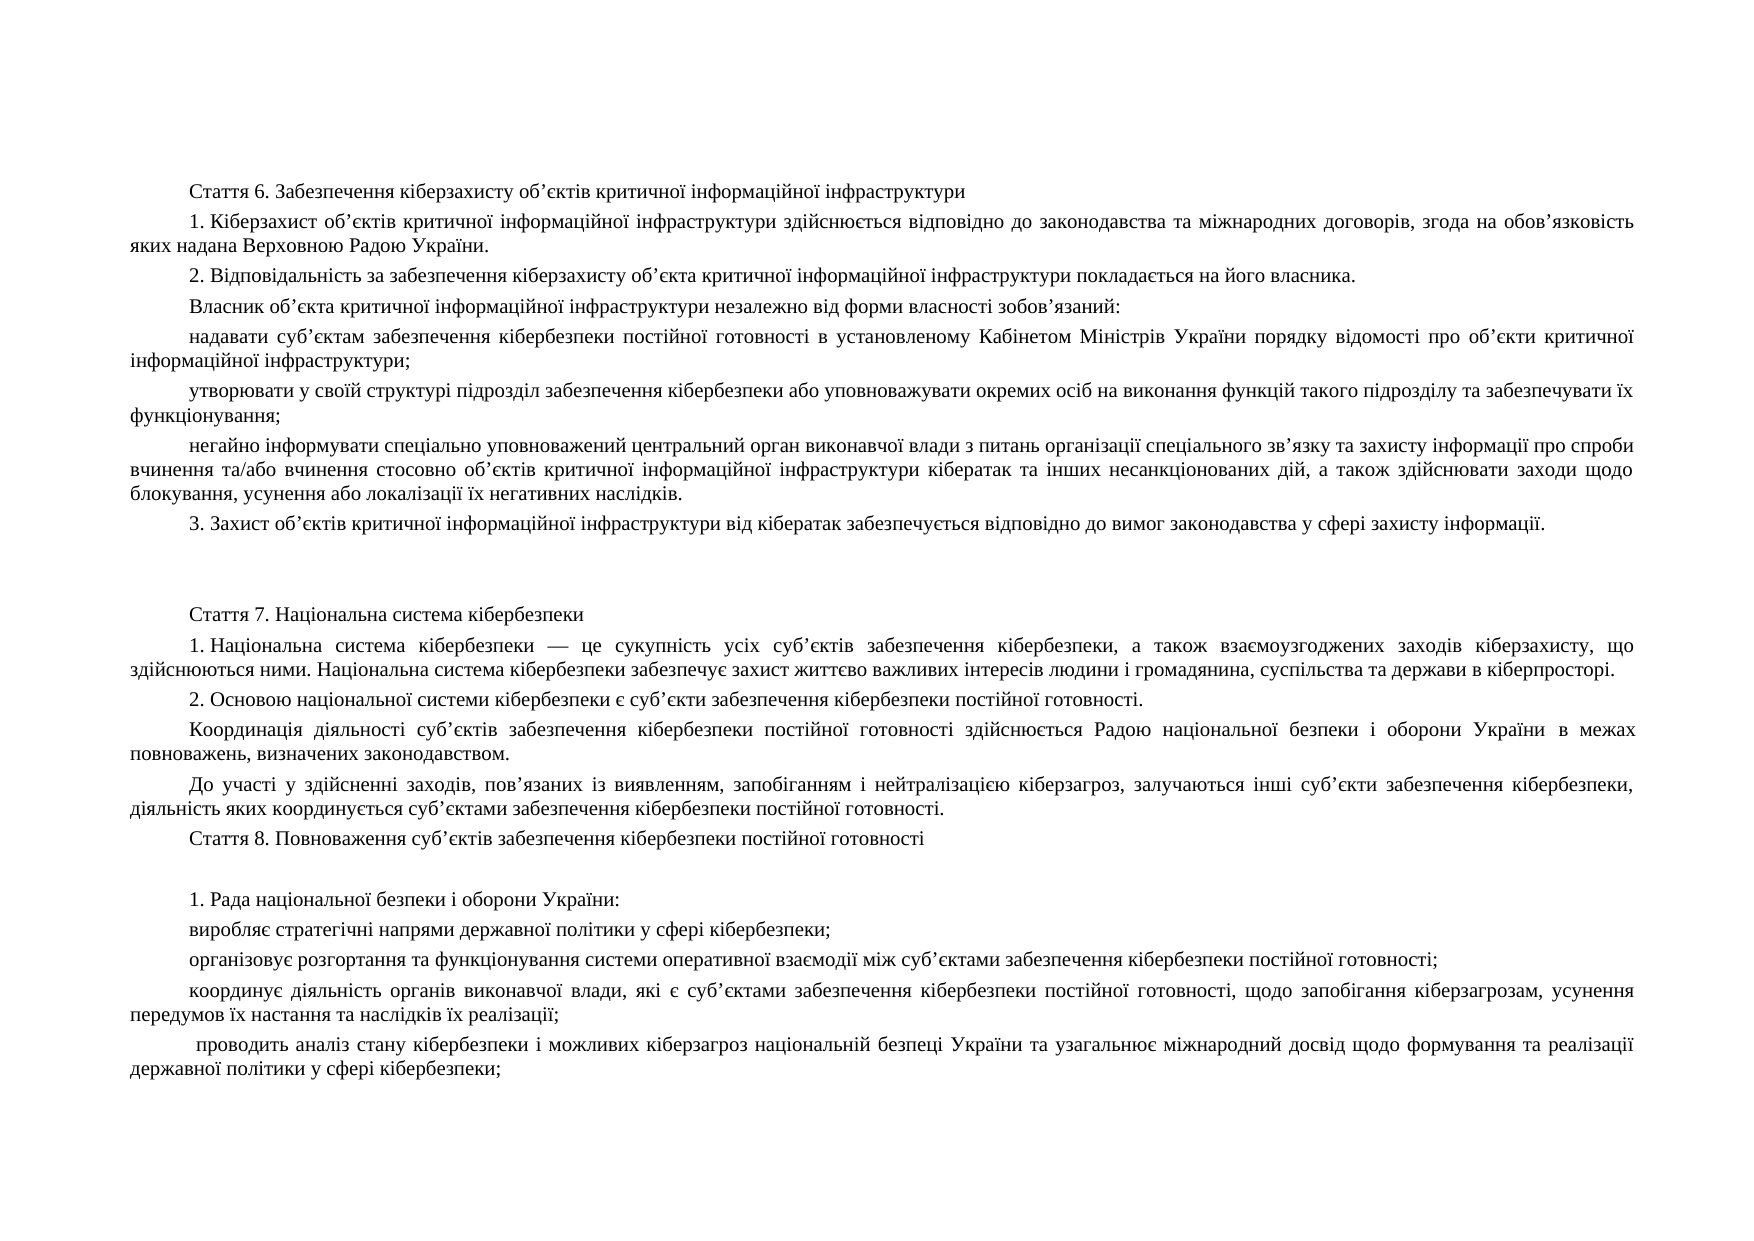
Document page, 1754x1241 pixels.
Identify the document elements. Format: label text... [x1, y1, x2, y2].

text 2. Основою національної системи кібербезпеки є суб’єкти забезпечення кібербезпеки постійної готовності. [130, 687, 1636, 711]
text надавати суб’єктам забезпечення кібербезпеки постійної готовності в установленому Кабінетом Міністрів України порядку відомості про об’єкти критичної інформаційної інфраструктури; [130, 324, 1636, 372]
text 1. Національна система кібербезпеки — це сукупність усіх суб’єктів забезпечення кібербезпеки, а також взаємоузгоджених заходів кіберзахисту, що здійснюються ними. Національна система кібербезпеки забезпечує захист життєво важливих інтересів людини і громадянина, суспільства та держави в кіберпросторі. [130, 632, 1636, 681]
text 3. Захист об’єктів критичної інформаційної інфраструктури від кібератак забезпечується відповідно до вимог законодавства у сфері захисту інформації. [130, 511, 1636, 535]
text 1. Рада національної безпеки і оборони України: [130, 887, 1636, 911]
text організовує розгортання та функціонування системи оперативної взаємодії між суб’єктами забезпечення кібербезпеки постійної готовності; [130, 947, 1636, 971]
text Власник об’єкта критичної інформаційної інфраструктури незалежно від форми власності зобов’язаний: [130, 294, 1636, 318]
text утворювати у своїй структурі підрозділ забезпечення кібербезпеки або уповноважувати окремих осіб на виконання функцій такого підрозділу та забезпечувати їх функціонування; [130, 378, 1636, 427]
text проводить аналіз стану кібербезпеки і можливих кіберзагроз національній безпеці України та узагальнює міжнародний досвід щодо формування та реалізації державної політики у сфері кібербезпеки; [130, 1032, 1636, 1080]
text Стаття 6. Забезпечення кіберзахисту об’єктів критичної інформаційної інфраструктури [130, 179, 1636, 203]
text Стаття 8. Повноваження суб’єктів забезпечення кібербезпеки постійної готовності [130, 826, 1636, 850]
text 2. Відповідальність за забезпечення кіберзахисту об’єкта критичної інформаційної інфраструктури покладається на його власника. [130, 263, 1636, 287]
text До участі у здійсненні заходів, пов’язаних із виявленням, запобіганням і нейтралізацією кіберзагроз, залучаються інші суб’єкти забезпечення кібербезпеки, діяльність яких координується суб’єктами забезпечення кібербезпеки постійної готовності. [130, 772, 1636, 820]
text Координація діяльності суб’єктів забезпечення кібербезпеки постійної готовності здійснюється Радою національної безпеки і оборони України в межах повноважень, визначених законодавством. [130, 717, 1636, 765]
text негайно інформувати спеціально уповноважений центральний орган виконавчої влади з питань організації спеціального зв’язку та захисту інформації про спроби вчинення та/або вчинення стосовно об’єктів критичної інформаційної інфраструктури кібератак та інших несанкціонованих дій, а також здійснювати заходи щодо блокування, усунення або локалізації їх негативних наслідків. [130, 433, 1636, 505]
text виробляє стратегічні напрями державної політики у сфері кібербезпеки; [130, 917, 1636, 941]
text 1. Кіберзахист об’єктів критичної інформаційної інфраструктури здійснюється відповідно до законодавства та міжнародних договорів, згода на обов’язковість яких надана Верховною Радою України. [130, 209, 1636, 257]
text Стаття 7. Національна система кібербезпеки [130, 602, 1636, 626]
text координує діяльність органів виконавчої влади, які є суб’єктами забезпечення кібербезпеки постійної готовності, щодо запобігання кіберзагрозам, усунення передумов їх настання та наслідків їх реалізації; [130, 977, 1636, 1026]
